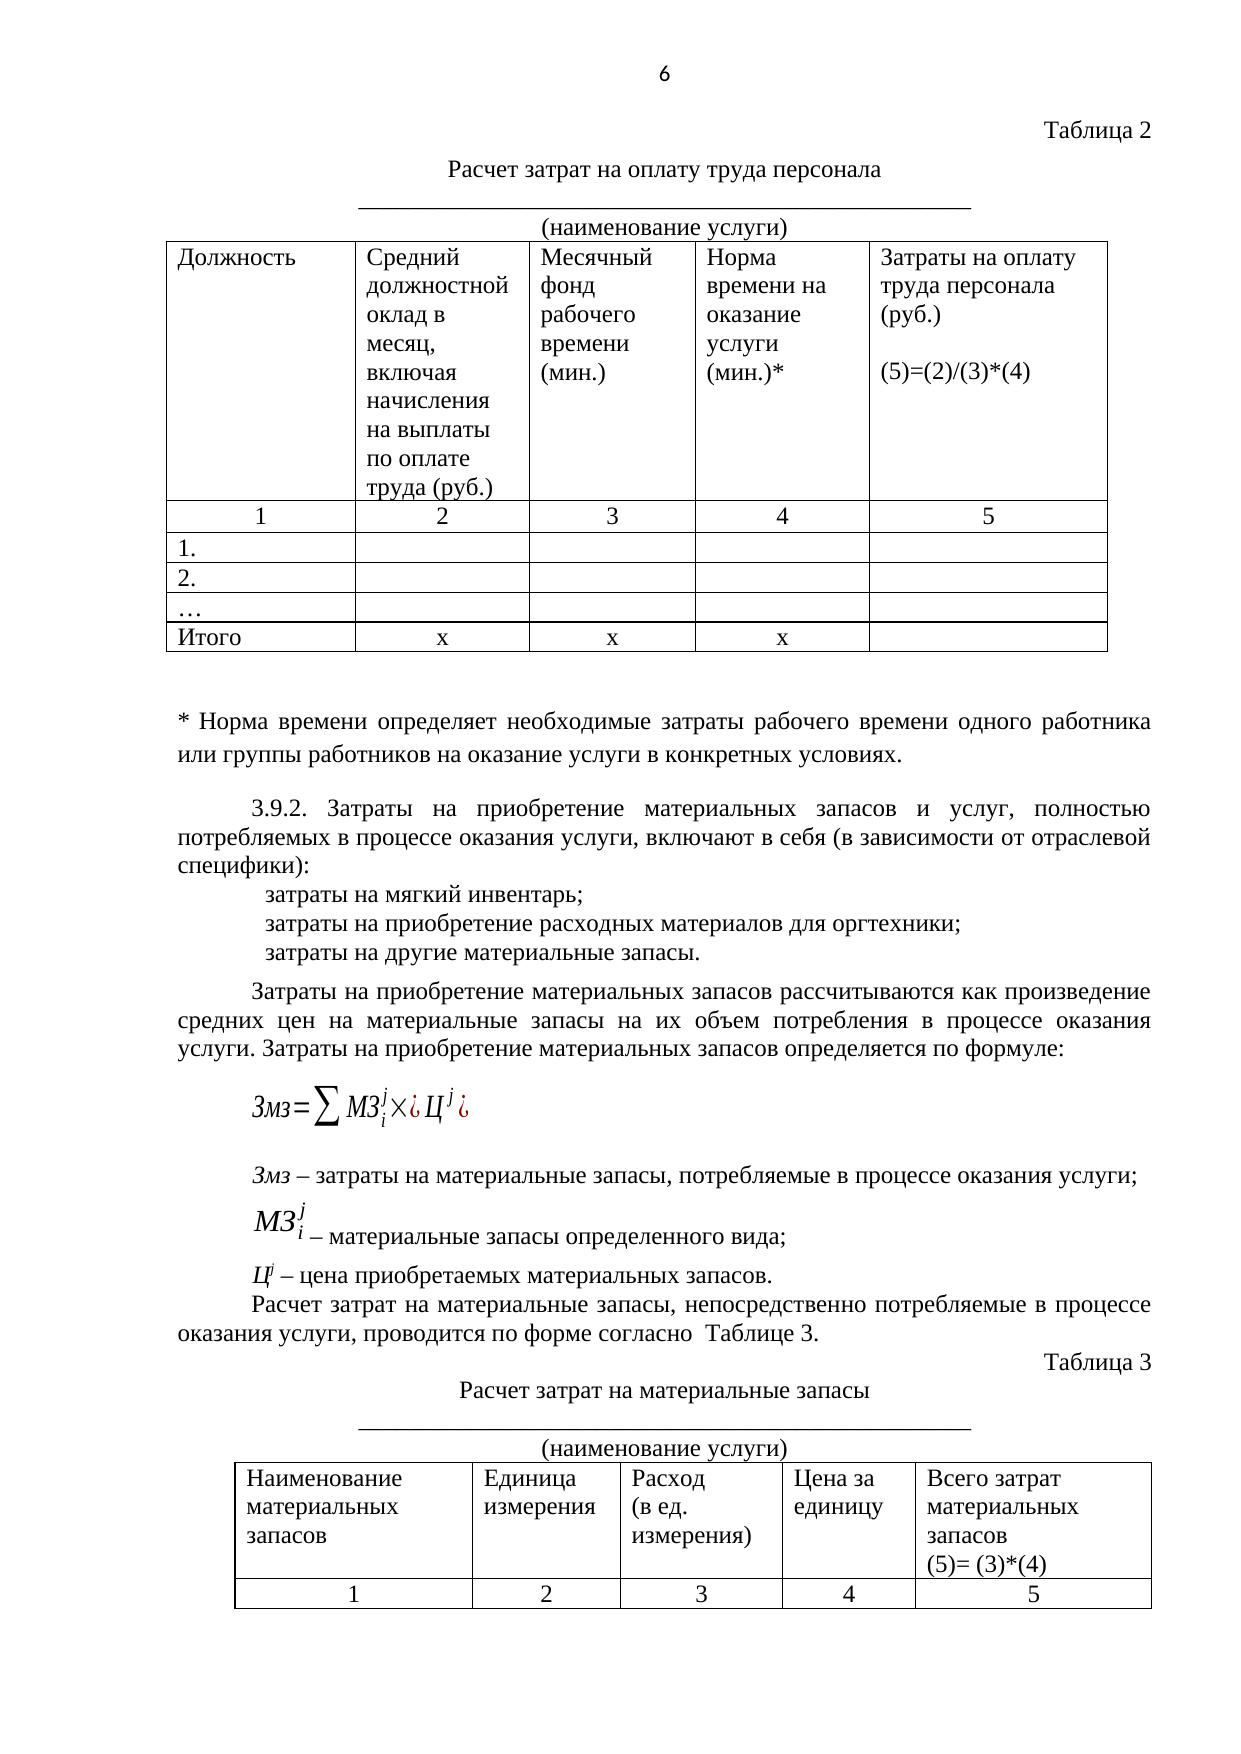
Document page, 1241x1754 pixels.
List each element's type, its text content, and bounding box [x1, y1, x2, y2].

text Змз – затраты на материальные запасы, потребляемые в процессе оказания услуги; [177, 1160, 1152, 1189]
table_cell х [696, 623, 869, 651]
table_cell Итого [167, 623, 355, 651]
text затраты на приобретение расходных материалов для оргтехники; [265, 908, 1152, 937]
table_header Наименование материальных запасов [236, 1463, 472, 1578]
text Расчет затрат на материальные запасы, непосредственно потребляемые в процессе оказания услуги, проводится по форме согласно Таблице 3. [177, 1289, 1152, 1347]
table_cell 2. [167, 563, 355, 592]
table_cell [356, 593, 529, 621]
table_cell … [167, 593, 355, 621]
table_cell 2 [473, 1579, 620, 1607]
table_header Единица измерения [473, 1463, 620, 1578]
table_cell [356, 533, 529, 562]
table_cell [530, 593, 695, 621]
table_cell [696, 533, 869, 562]
text * Норма времени определяет необходимые затраты рабочего времени одного работника или группы работников на оказание услуги в конкретных условиях. [177, 706, 1152, 768]
table_cell х [356, 623, 529, 651]
table_cell 1 [167, 501, 355, 532]
subtitle Таблица 3 [177, 1347, 1152, 1375]
table_cell [530, 533, 695, 562]
text 3.9.2. Затраты на приобретение материальных запасов и услуг, полностью потребляемых в процессе оказания услуги, включают в себя (в зависимости от отраслевой специфики): [177, 793, 1152, 879]
subtitle Расчет затрат на материальные запасы [177, 1375, 1152, 1404]
text (наименование услуги) [177, 212, 1152, 241]
table_cell 4 [696, 501, 869, 532]
text Затраты на приобретение материальных запасов рассчитываются как произведение средних цен на материальные запасы на их объем потребления в процессе оказания услуги. Затраты на приобретение материальных запасов определяется по формуле: [177, 976, 1152, 1062]
table_header Затраты на оплату труда персонала (руб.) (5)=(2)/(3)*(4) [870, 242, 1107, 500]
subtitle Расчет затрат на оплату труда персонала [177, 154, 1152, 183]
table_header Цена за единицу [783, 1463, 915, 1578]
table_cell 1 [236, 1579, 472, 1607]
table_header Месячный фонд рабочего времени (мин.) [530, 242, 695, 500]
table_cell 5 [916, 1579, 1151, 1607]
table_cell 3 [621, 1579, 782, 1607]
table_header Норма времени на оказание услуги (мин.)* [696, 242, 869, 500]
table_cell [696, 593, 869, 621]
text – материальные запасы определенного вида; [177, 1199, 1152, 1250]
table_cell 1. [167, 533, 355, 562]
table_header Должность [167, 242, 355, 500]
table_cell 3 [530, 501, 695, 532]
table_header Всего затрат материальных запасов (5)= (3)*(4) [916, 1463, 1151, 1578]
table_cell [870, 593, 1107, 621]
table_cell 4 [783, 1579, 915, 1607]
text Таблица 2 [177, 115, 1152, 144]
text затраты на другие материальные запасы. [265, 937, 1152, 966]
text _________________________________________________ [177, 183, 1152, 212]
table_cell [870, 623, 1107, 651]
table_header Средний должностной оклад в месяц, включая начисления на выплаты по оплате труда (руб.) [356, 242, 529, 500]
text Цj – цена приобретаемых материальных запасов. [177, 1260, 1152, 1289]
table_cell [530, 563, 695, 592]
table_cell 2 [356, 501, 529, 532]
table_cell 5 [870, 501, 1107, 532]
table_cell [870, 533, 1107, 562]
table_cell [356, 563, 529, 592]
text затраты на мягкий инвентарь; [265, 879, 1152, 908]
table_cell [870, 563, 1107, 592]
table_cell х [530, 623, 695, 651]
text (наименование услуги) [177, 1433, 1152, 1462]
text _________________________________________________ [177, 1404, 1152, 1433]
table_header Расход (в ед. измерения) [621, 1463, 782, 1578]
table_cell [696, 563, 869, 592]
